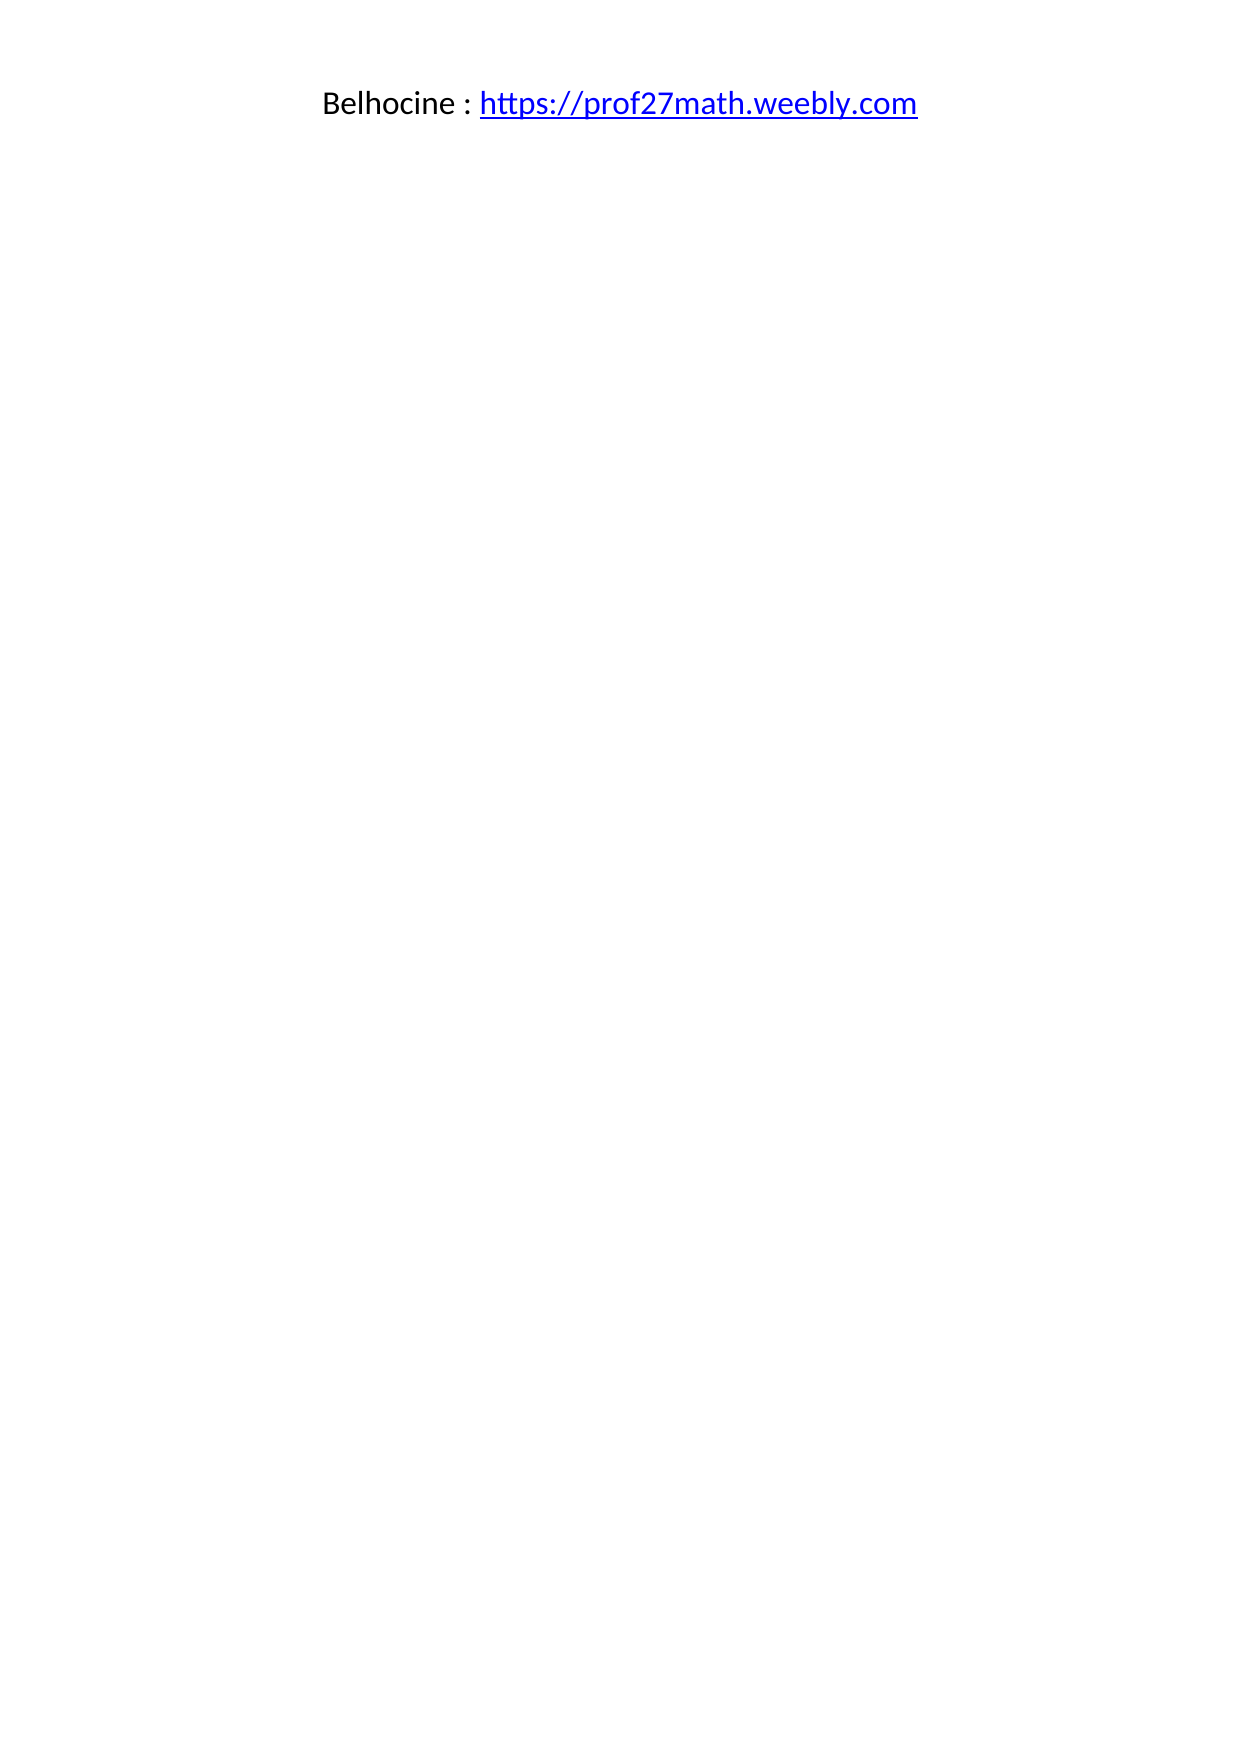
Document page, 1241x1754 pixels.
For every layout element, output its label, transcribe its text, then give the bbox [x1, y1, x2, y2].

text Belhocine : https://prof27math.weebly.com [29, 82, 1211, 123]
